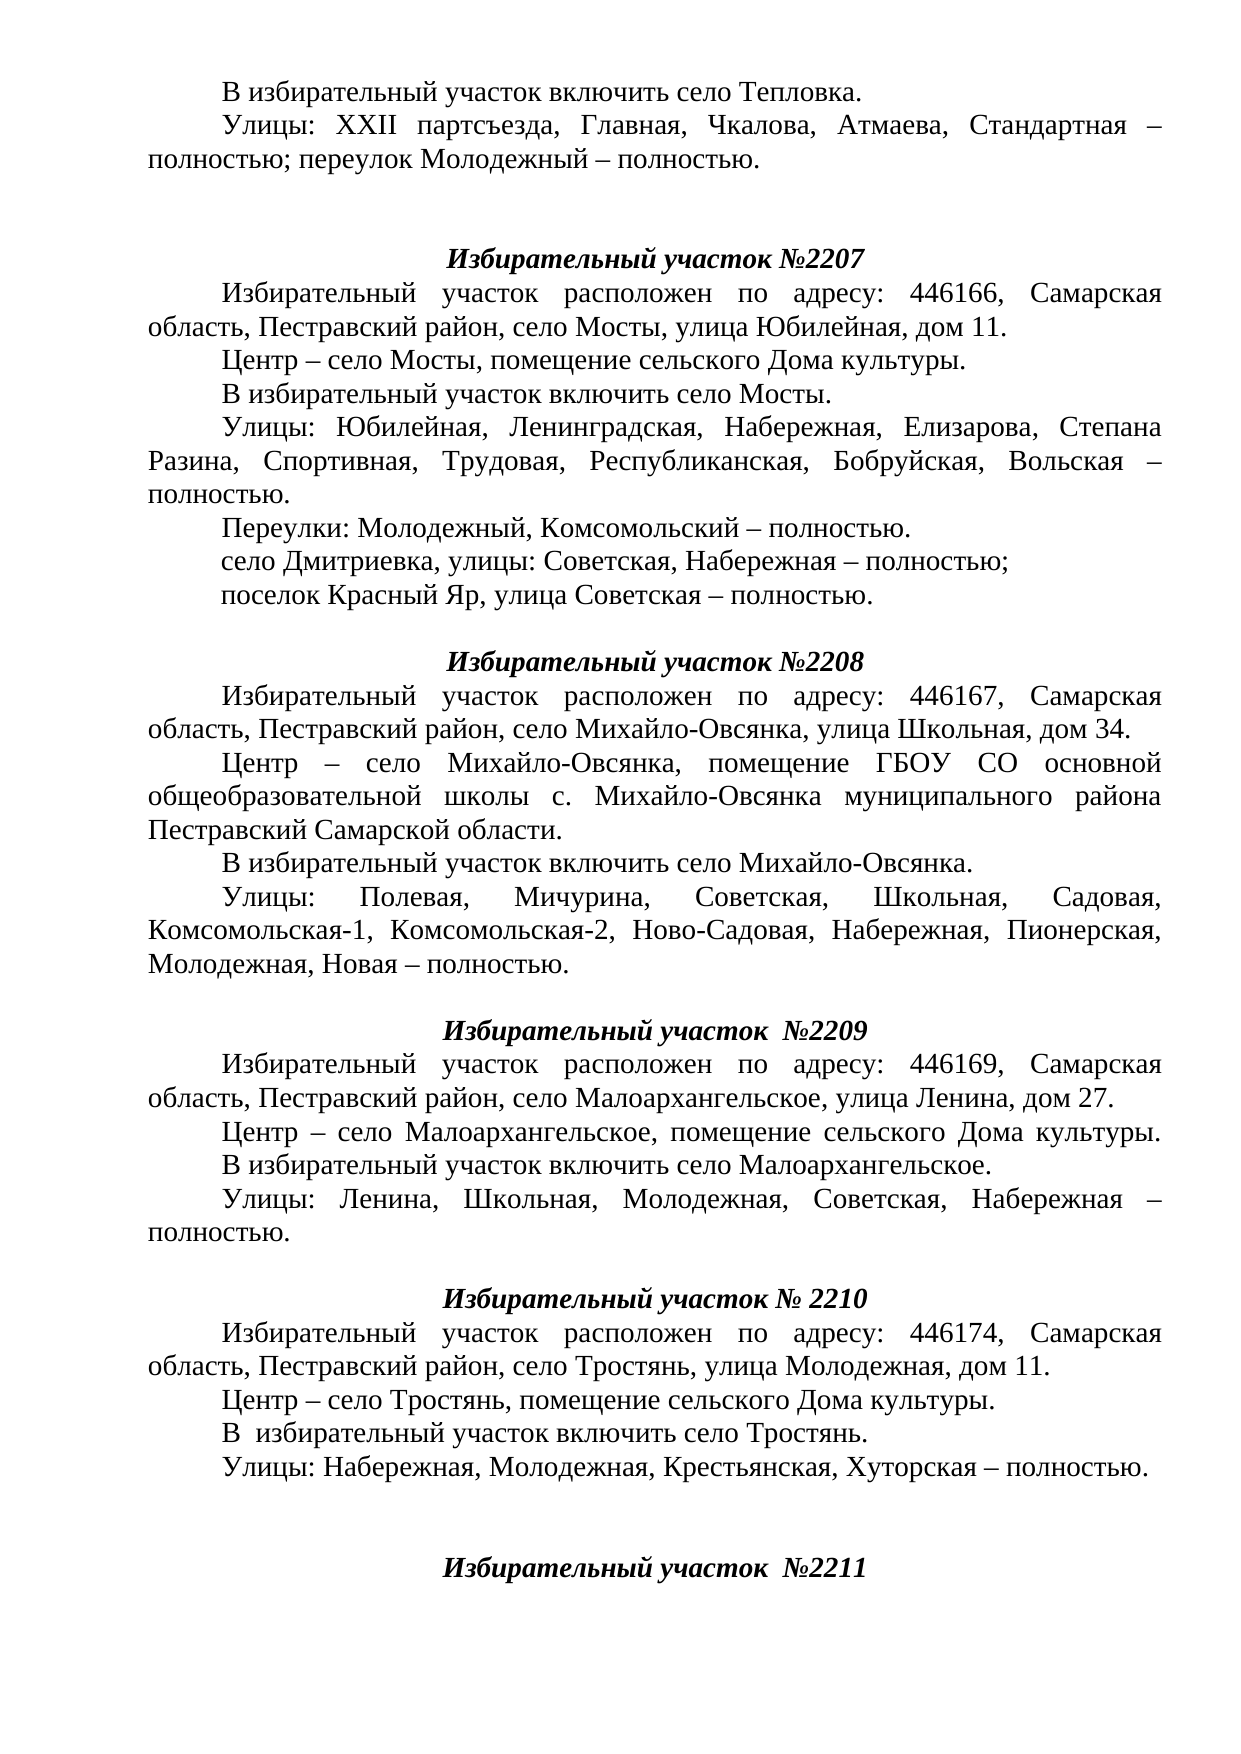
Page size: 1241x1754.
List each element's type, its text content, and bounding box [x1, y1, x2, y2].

text Избирательный участок расположен по адресу: 446167, Самарская область, Пестравский район, село Михайло-Овсянка, улица Школьная, дом 34. [148, 678, 1162, 745]
text Переулки: Молодежный, Комсомольский – полностью. [148, 510, 1162, 543]
text Улицы: Ленина, Школьная, Молодежная, Советская, Набережная – полностью. [148, 1181, 1162, 1248]
text Избирательный участок расположен по адресу: 446169, Самарская область, Пестравский район, село Малоархангельское, улица Ленина, дом 27. [148, 1047, 1162, 1114]
text Центр – село Михайло-Овсянка, помещение ГБОУ СО основной общеобразовательной школы с. Михайло-Овсянка муниципального района Пестравский Самарской области. [148, 745, 1162, 845]
text село Дмитриевка, улицы: Советская, Набережная – полностью; [148, 543, 1162, 577]
text В избирательный участок включить село Михайло-Овсянка. [148, 845, 1162, 879]
text Избирательный участок №2207 [148, 242, 1162, 275]
text Избирательный участок №2211 [148, 1550, 1162, 1583]
text Улицы: Юбилейная, Ленинградская, Набережная, Елизарова, Степана Разина, Спортивная, Трудовая, Республиканская, Бобруйская, Вольская – полностью. [148, 409, 1162, 510]
text В избирательный участок включить село Тепловка. [148, 74, 1162, 107]
text Центр – село Малоархангельское, помещение сельского Дома культуры. В избирательный участок включить село Малоархангельское. [148, 1114, 1162, 1181]
text Центр – село Тростянь, помещение сельского Дома культуры. В избирательный участок включить село Тростянь. [148, 1382, 1162, 1449]
text В избирательный участок включить село Мосты. [148, 376, 1162, 409]
text Центр – село Мосты, помещение сельского Дома культуры. [148, 342, 1162, 376]
text Улицы: Полевая, Мичурина, Советская, Школьная, Садовая, Комсомольская-1, Комсомольская-2, Ново-Садовая, Набережная, Пионерская, Молодежная, Новая – полностью. [148, 879, 1162, 979]
text Избирательный участок № 2210 [148, 1281, 1162, 1315]
text Избирательный участок расположен по адресу: 446166, Самарская область, Пестравский район, село Мосты, улица Юбилейная, дом 11. [148, 275, 1162, 342]
text Избирательный участок №2209 [148, 1013, 1162, 1047]
text Избирательный участок №2208 [148, 644, 1162, 678]
text Избирательный участок расположен по адресу: 446174, Самарская область, Пестравский район, село Тростянь, улица Молодежная, дом 11. [148, 1315, 1162, 1382]
text Улицы: XXII партсъезда, Главная, Чкалова, Атмаева, Стандартная – полностью; переулок Молодежный – полностью. [148, 107, 1162, 174]
text Улицы: Набережная, Молодежная, Крестьянская, Хуторская – полностью. [148, 1449, 1162, 1483]
text поселок Красный Яр, улица Советская – полностью. [148, 577, 1162, 611]
